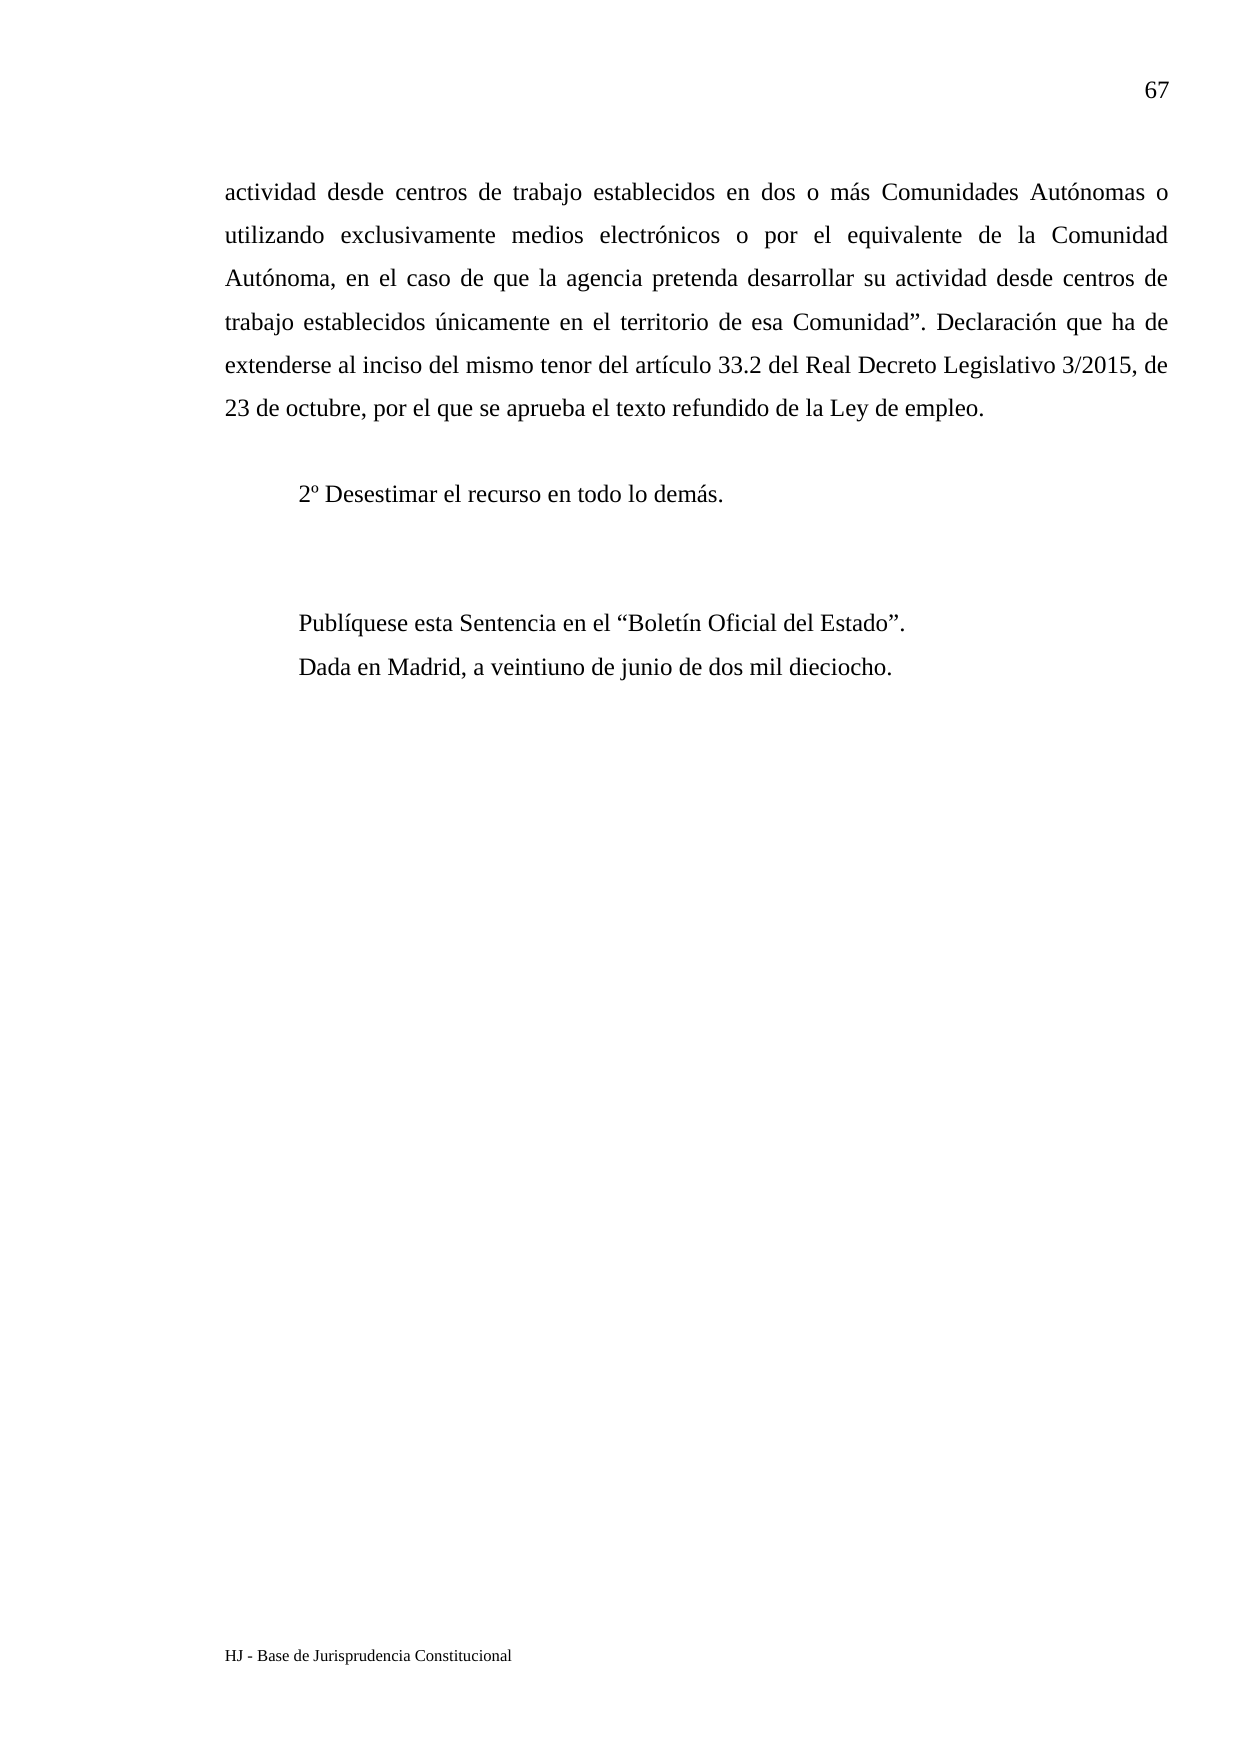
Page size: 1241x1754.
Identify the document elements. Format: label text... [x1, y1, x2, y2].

text Publíquese esta Sentencia en el “Boletín Oficial del Estado”. [224, 608, 1169, 637]
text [224, 177, 1169, 422]
text 2º Desestimar el recurso en todo lo demás. [224, 479, 1169, 508]
text Dada en Madrid, a veintiuno de junio de dos mil dieciocho. [224, 652, 1169, 680]
